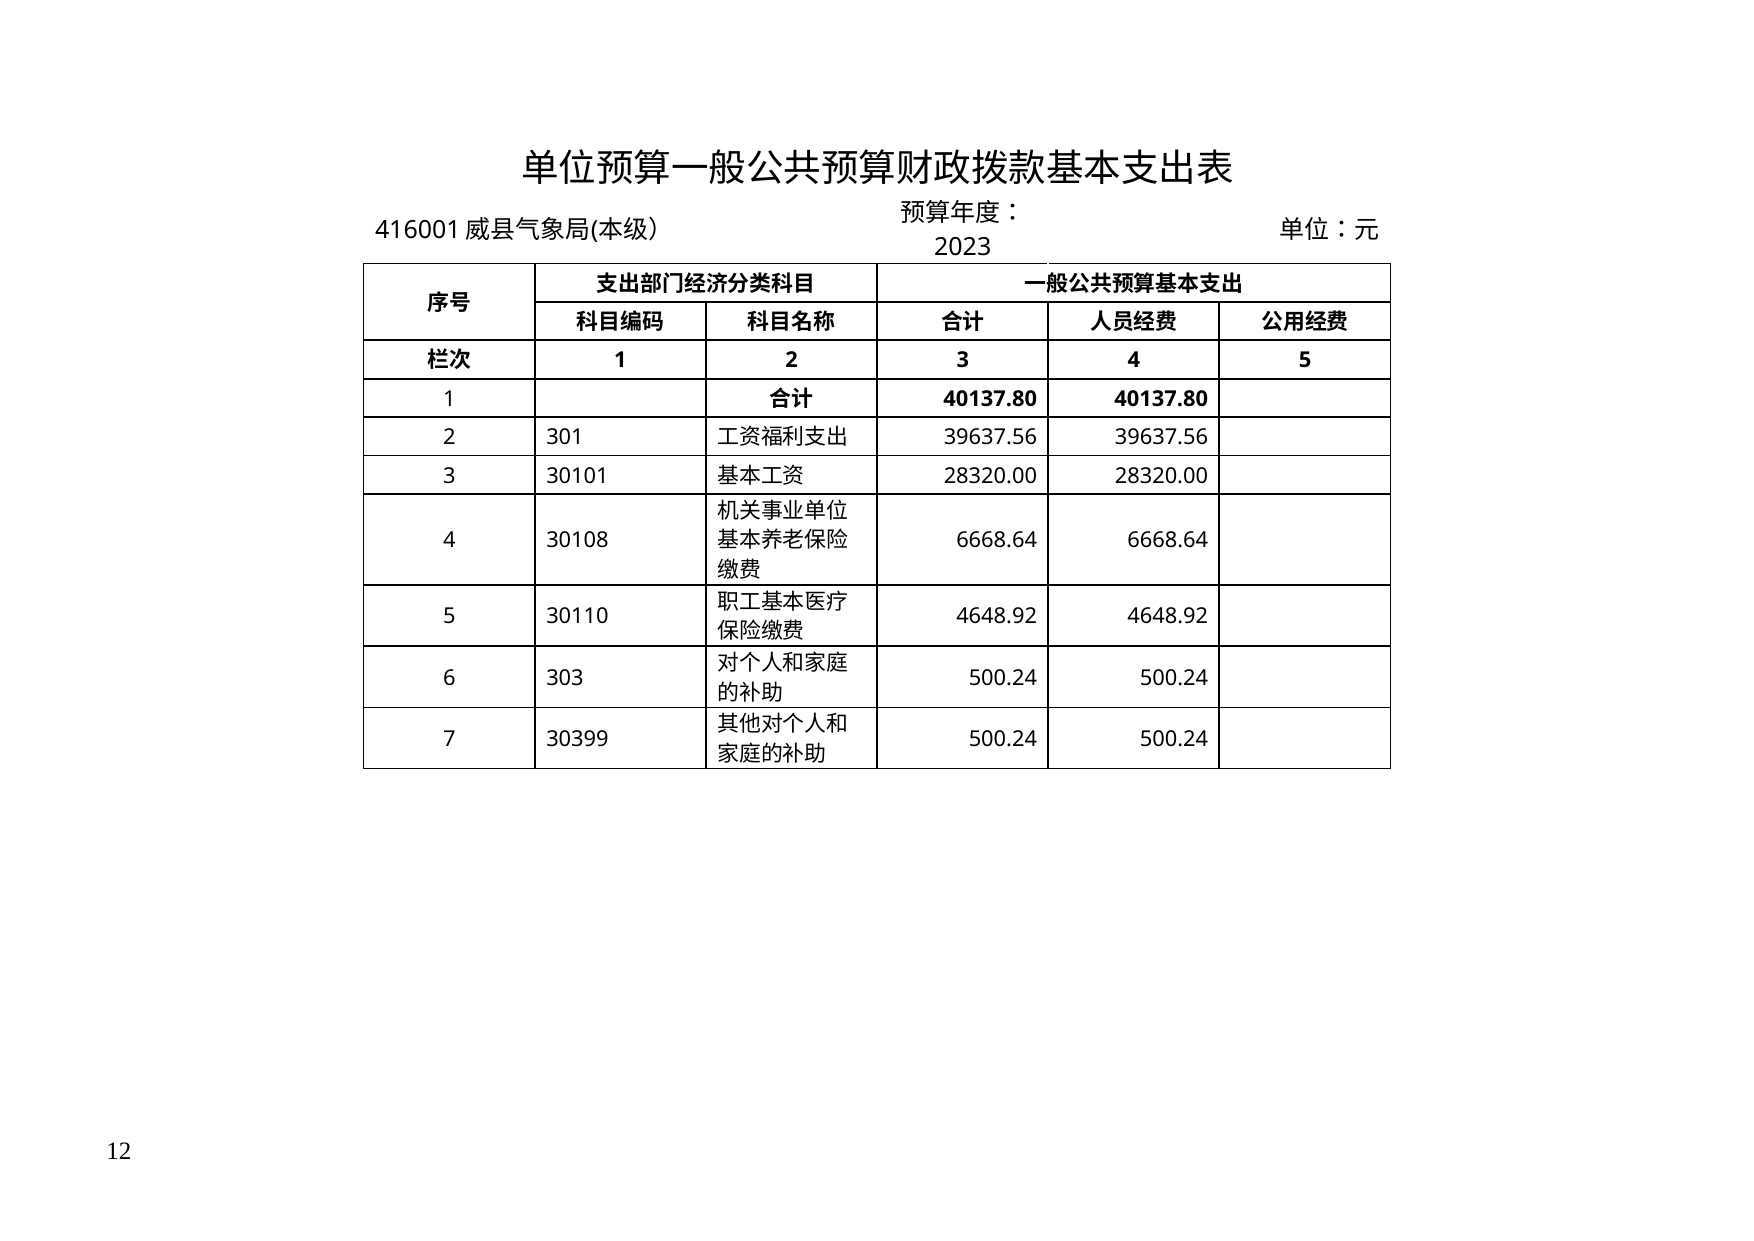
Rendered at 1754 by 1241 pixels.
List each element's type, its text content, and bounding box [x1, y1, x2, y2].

table_cell 6668.64 [1049, 495, 1218, 584]
table_cell [536, 380, 705, 416]
table_cell 40137.80 [1049, 380, 1218, 416]
table_cell 500.24 [1049, 708, 1218, 767]
table_cell [1220, 708, 1390, 767]
table_cell 30108 [536, 495, 705, 584]
table_cell 1 [364, 380, 534, 416]
table_cell [1220, 456, 1390, 493]
table_cell 机关事业单位基本养老保险缴费 [707, 495, 876, 584]
table_cell 500.24 [1049, 647, 1218, 706]
table_cell 2 [707, 341, 876, 378]
table_cell [1220, 586, 1390, 645]
table_cell 30110 [536, 586, 705, 645]
table_cell 30101 [536, 456, 705, 493]
table_cell 5 [1220, 341, 1390, 378]
table_cell 30399 [536, 708, 705, 767]
table_cell 职工基本医疗保险缴费 [707, 586, 876, 645]
table_cell [1220, 647, 1390, 706]
table_cell 39637.56 [1049, 418, 1218, 455]
table_cell 4648.92 [878, 586, 1047, 645]
table_cell [1220, 380, 1390, 416]
table_cell 303 [536, 647, 705, 706]
table_cell 序号 [364, 264, 534, 339]
table_cell 科目名称 [707, 303, 876, 339]
text 单位预算一般公共预算财政拨款基本支出表 [106, 142, 1648, 193]
table_cell 科目编码 [536, 303, 705, 339]
table_header 单位：元 [1049, 195, 1390, 262]
table_cell 1 [536, 341, 705, 378]
table_header 预算年度：2023 [878, 195, 1047, 262]
table_cell 500.24 [878, 708, 1047, 767]
table_cell 2 [364, 418, 534, 455]
table_header 416001威县气象局(本级） [364, 195, 876, 262]
table_cell 公用经费 [1220, 303, 1390, 339]
table_cell [1220, 418, 1390, 455]
table_cell 500.24 [878, 647, 1047, 706]
table_cell 5 [364, 586, 534, 645]
table_cell 其他对个人和家庭的补助 [707, 708, 876, 767]
table_cell 4 [1049, 341, 1218, 378]
table_cell 39637.56 [878, 418, 1047, 455]
table_cell 一般公共预算基本支出 [878, 264, 1390, 301]
table_cell 对个人和家庭的补助 [707, 647, 876, 706]
table_cell 人员经费 [1049, 303, 1218, 339]
table_cell 合计 [707, 380, 876, 416]
table_cell 6 [364, 647, 534, 706]
table_cell 栏次 [364, 341, 534, 378]
table_cell 合计 [878, 303, 1047, 339]
table_cell 4648.92 [1049, 586, 1218, 645]
table_cell 28320.00 [1049, 456, 1218, 493]
table_cell 支出部门经济分类科目 [536, 264, 876, 301]
table_cell 28320.00 [878, 456, 1047, 493]
table_cell 3 [364, 456, 534, 493]
table_cell [1220, 495, 1390, 584]
table_cell 6668.64 [878, 495, 1047, 584]
table_cell 301 [536, 418, 705, 455]
table_cell 40137.80 [878, 380, 1047, 416]
table_cell 3 [878, 341, 1047, 378]
table_cell 工资福利支出 [707, 418, 876, 455]
table_cell 7 [364, 708, 534, 767]
table_cell 基本工资 [707, 456, 876, 493]
table_cell 4 [364, 495, 534, 584]
